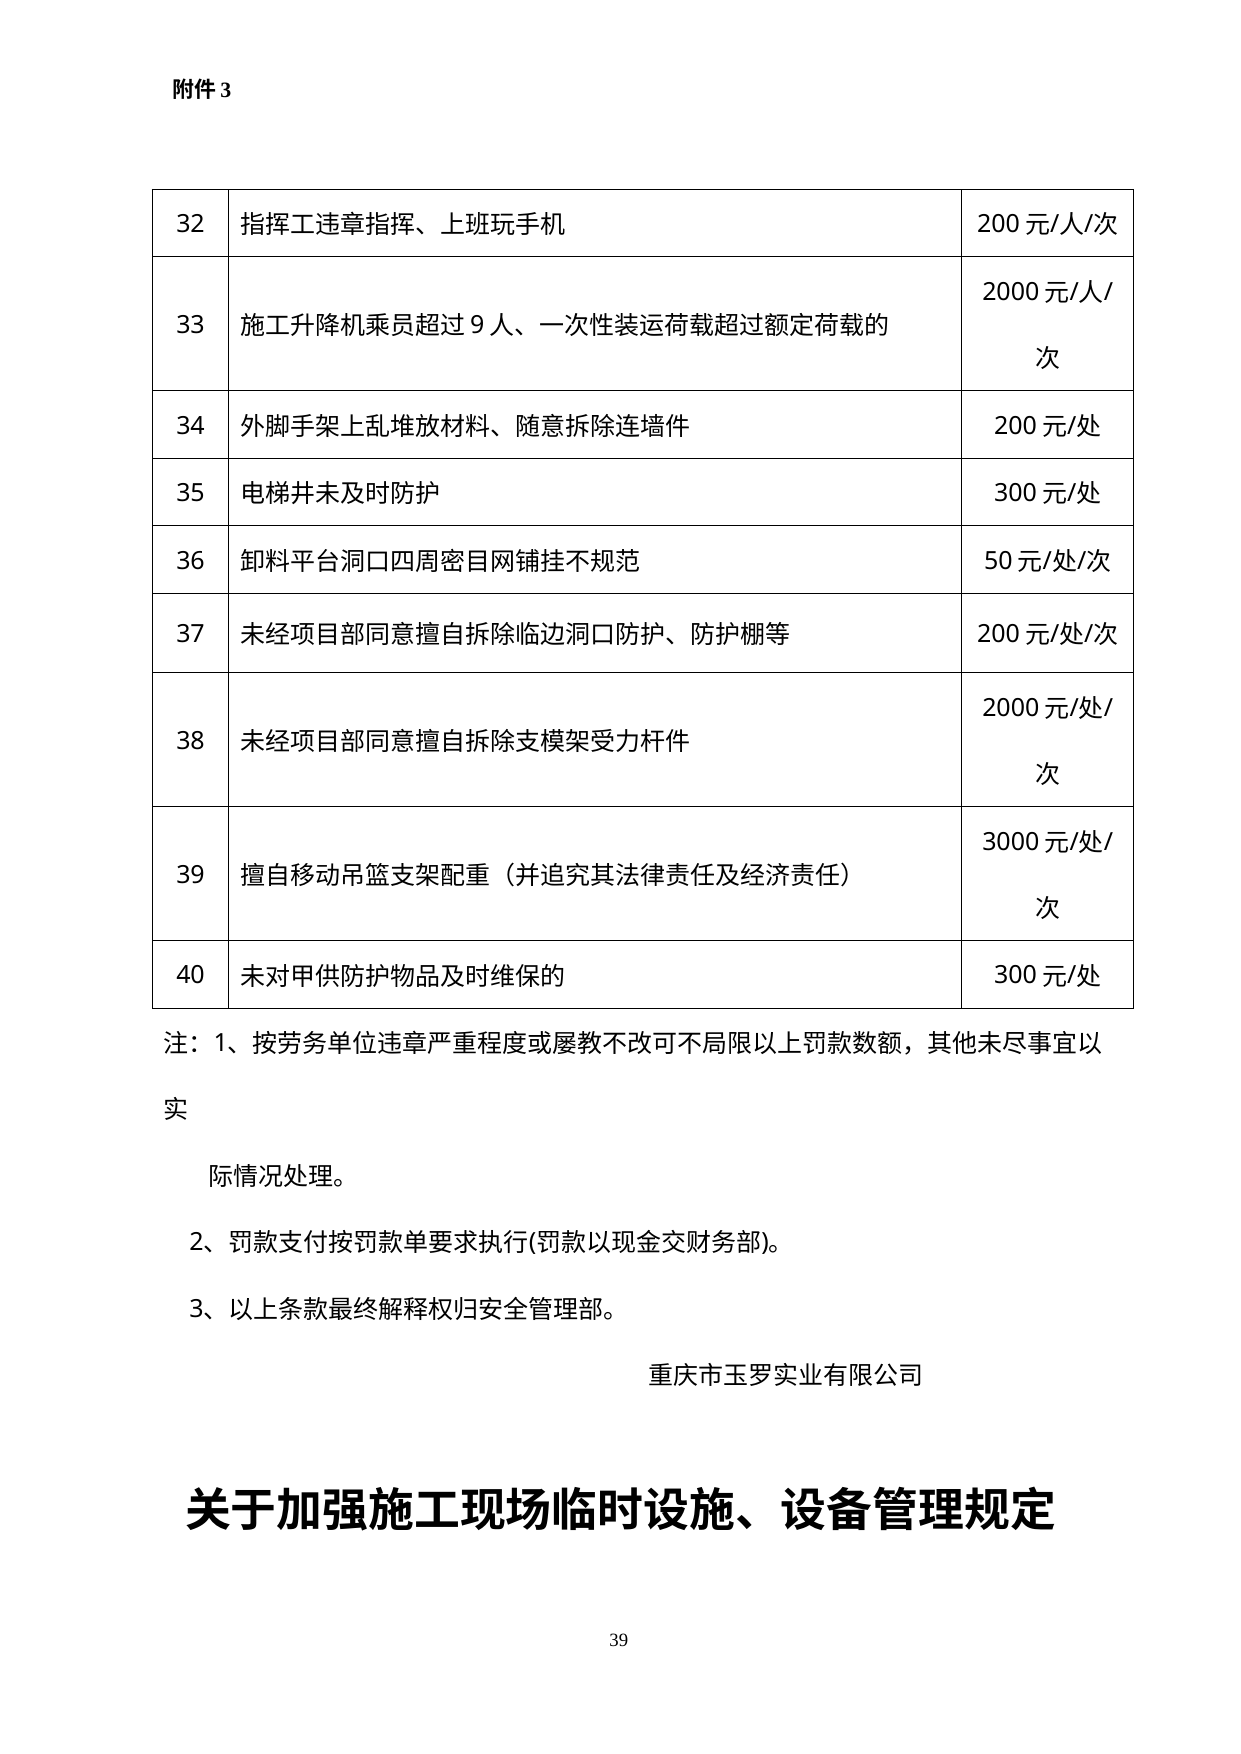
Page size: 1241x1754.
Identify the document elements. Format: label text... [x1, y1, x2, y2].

table_cell 37 [153, 594, 228, 672]
table_cell 擅自移动吊篮支架配重（并追究其法律责任及经济责任） [229, 807, 961, 940]
table_cell 外脚手架上乱堆放材料、随意拆除连墙件 [229, 391, 961, 458]
text 关于加强施工现场临时设施、设备管理规定 [153, 1474, 1087, 1540]
table_cell 300元/处 [962, 459, 1133, 525]
table_cell 34 [153, 391, 228, 458]
table_cell 32 [153, 190, 228, 256]
table_cell 36 [153, 526, 228, 593]
table_cell 未经项目部同意擅自拆除支模架受力杆件 [229, 673, 961, 806]
table_cell 35 [153, 459, 228, 525]
table_header 附件3 [120, 47, 301, 126]
table_cell 38 [153, 673, 228, 806]
table_cell 电梯井未及时防护 [229, 459, 961, 525]
table_cell 指挥工违章指挥、上班玩手机 [229, 190, 961, 256]
table_cell 重庆市玉罗实业有限公司 [152, 1341, 1133, 1407]
table_cell 注：1、按劳务单位违章严重程度或屡教不改可不局限以上罚款数额，其他未尽事宜以实 际情况处理。 2、罚款支付按罚款单要求执行(罚款以现金交财务部)。 3、以上条款最终解释权归安全管理部。 [152, 1009, 1133, 1341]
table_cell 33 [153, 257, 228, 390]
table_cell 施工升降机乘员超过9人、一次性装运荷载超过额定荷载的 [229, 257, 961, 390]
table_cell 200元/处 [962, 391, 1133, 458]
table_cell 39 [153, 807, 228, 940]
table_cell 未对甲供防护物品及时维保的 [229, 941, 961, 1007]
table_cell 200元/处/次 [962, 594, 1133, 672]
table_cell 40 [153, 941, 228, 1007]
table_cell 卸料平台洞口四周密目网铺挂不规范 [229, 526, 961, 593]
table_cell 50元/处/次 [962, 526, 1133, 593]
table_cell 2000元/人/次 [962, 257, 1133, 390]
table_cell 200元/人/次 [962, 190, 1133, 256]
table_cell 未经项目部同意擅自拆除临边洞口防护、防护棚等 [229, 594, 961, 672]
table_cell 2000元/处/次 [962, 673, 1133, 806]
table_cell 300元/处 [962, 941, 1133, 1007]
table_cell 3000元/处/次 [962, 807, 1133, 940]
